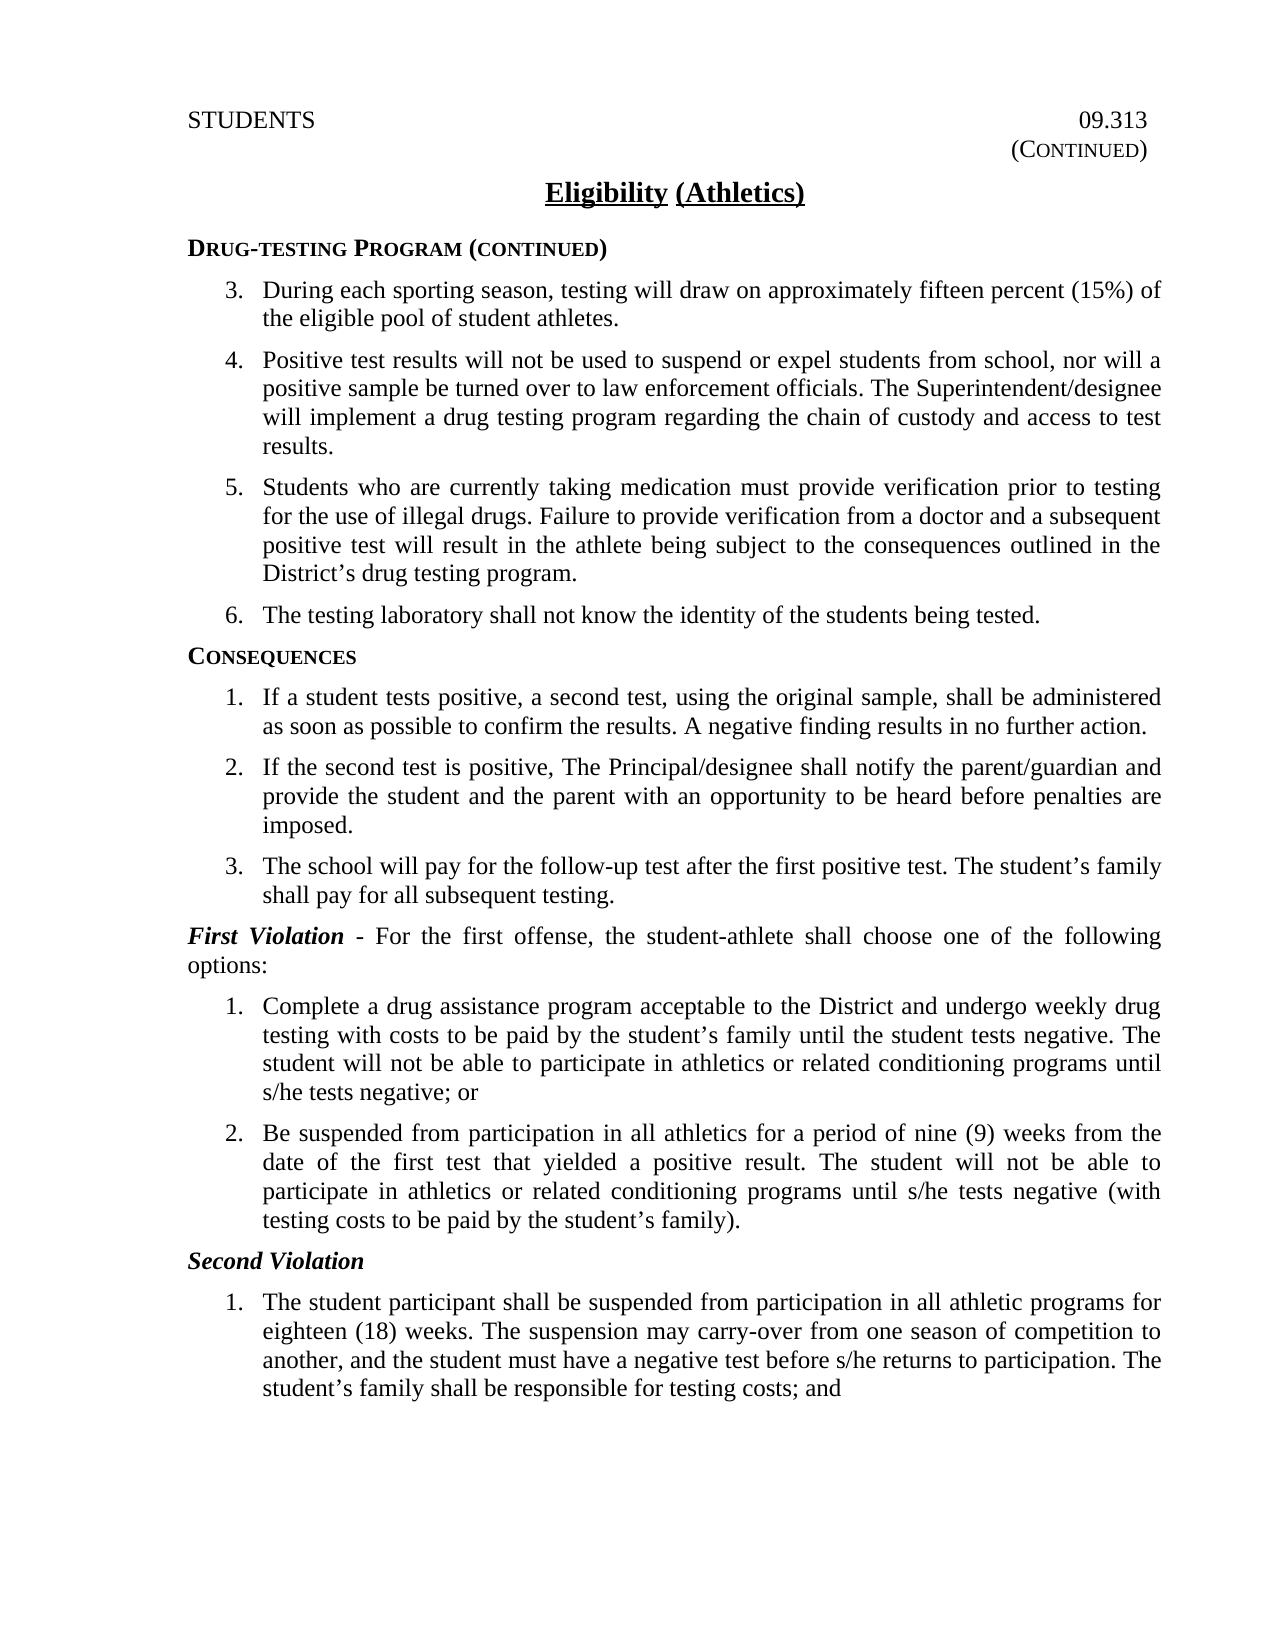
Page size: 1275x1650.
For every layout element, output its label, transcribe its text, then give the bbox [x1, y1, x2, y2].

subtitle Drug-testing Program (continued) [187, 233, 1162, 262]
subtitle Consequences [187, 641, 1162, 670]
list The testing laboratory shall not know the identity of the students being tested. [225, 600, 1162, 628]
list If a student tests positive, a second test, using the original sample, shall be administered as soon as possible to confirm the results. A negative finding results in no further action. [225, 682, 1162, 740]
text First Violation - For the first offense, the student-athlete shall choose one of the following options: [187, 921, 1162, 978]
title Eligibility (Athletics) [187, 175, 1162, 208]
subtitle STUDENTS AF09.313 [187, 105, 1162, 134]
subtitle (Continued) [187, 134, 1162, 162]
list Positive test results will not be used to suspend or expel students from school, nor will a positive sample be turned over to law enforcement officials. The Superintendent/designee will implement a drug testing program regarding the chain of custody and access to test results. [225, 345, 1162, 460]
list The student participant shall be suspended from participation in all athletic programs for eighteen (18) weeks. The suspension may carry-over from one season of competition to another, and the student must have a negative test before s/he returns to participation. The student’s family shall be responsible for testing costs; and [225, 1287, 1162, 1402]
list During each sporting season, testing will draw on approximately fifteen percent (15%) of the eligible pool of student athletes. [225, 275, 1162, 332]
list If the second test is positive, The Principal/designee shall notify the parent/guardian and provide the student and the parent with an opportunity to be heard before penalties are imposed. [225, 752, 1162, 838]
list Be suspended from participation in all athletics for a period of nine (9) weeks from the date of the first test that yielded a positive result. The student will not be able to participate in athletics or related conditioning programs until s/he tests negative (with testing costs to be paid by the student’s family). [225, 1118, 1162, 1233]
list The school will pay for the follow-up test after the first positive test. The student’s family shall pay for all subsequent testing. [225, 851, 1162, 908]
text Second Violation [187, 1246, 1162, 1275]
list Complete a drug assistance program acceptable to the District and undergo weekly drug testing with costs to be paid by the student’s family until the student tests negative. The student will not be able to participate in athletics or related conditioning programs until s/he tests negative; or [225, 991, 1162, 1106]
list Students who are currently taking medication must provide verification prior to testing for the use of illegal drugs. Failure to provide verification from a doctor and a subsequent positive test will result in the athlete being subject to the consequences outlined in the District’s drug testing program. [225, 472, 1162, 587]
